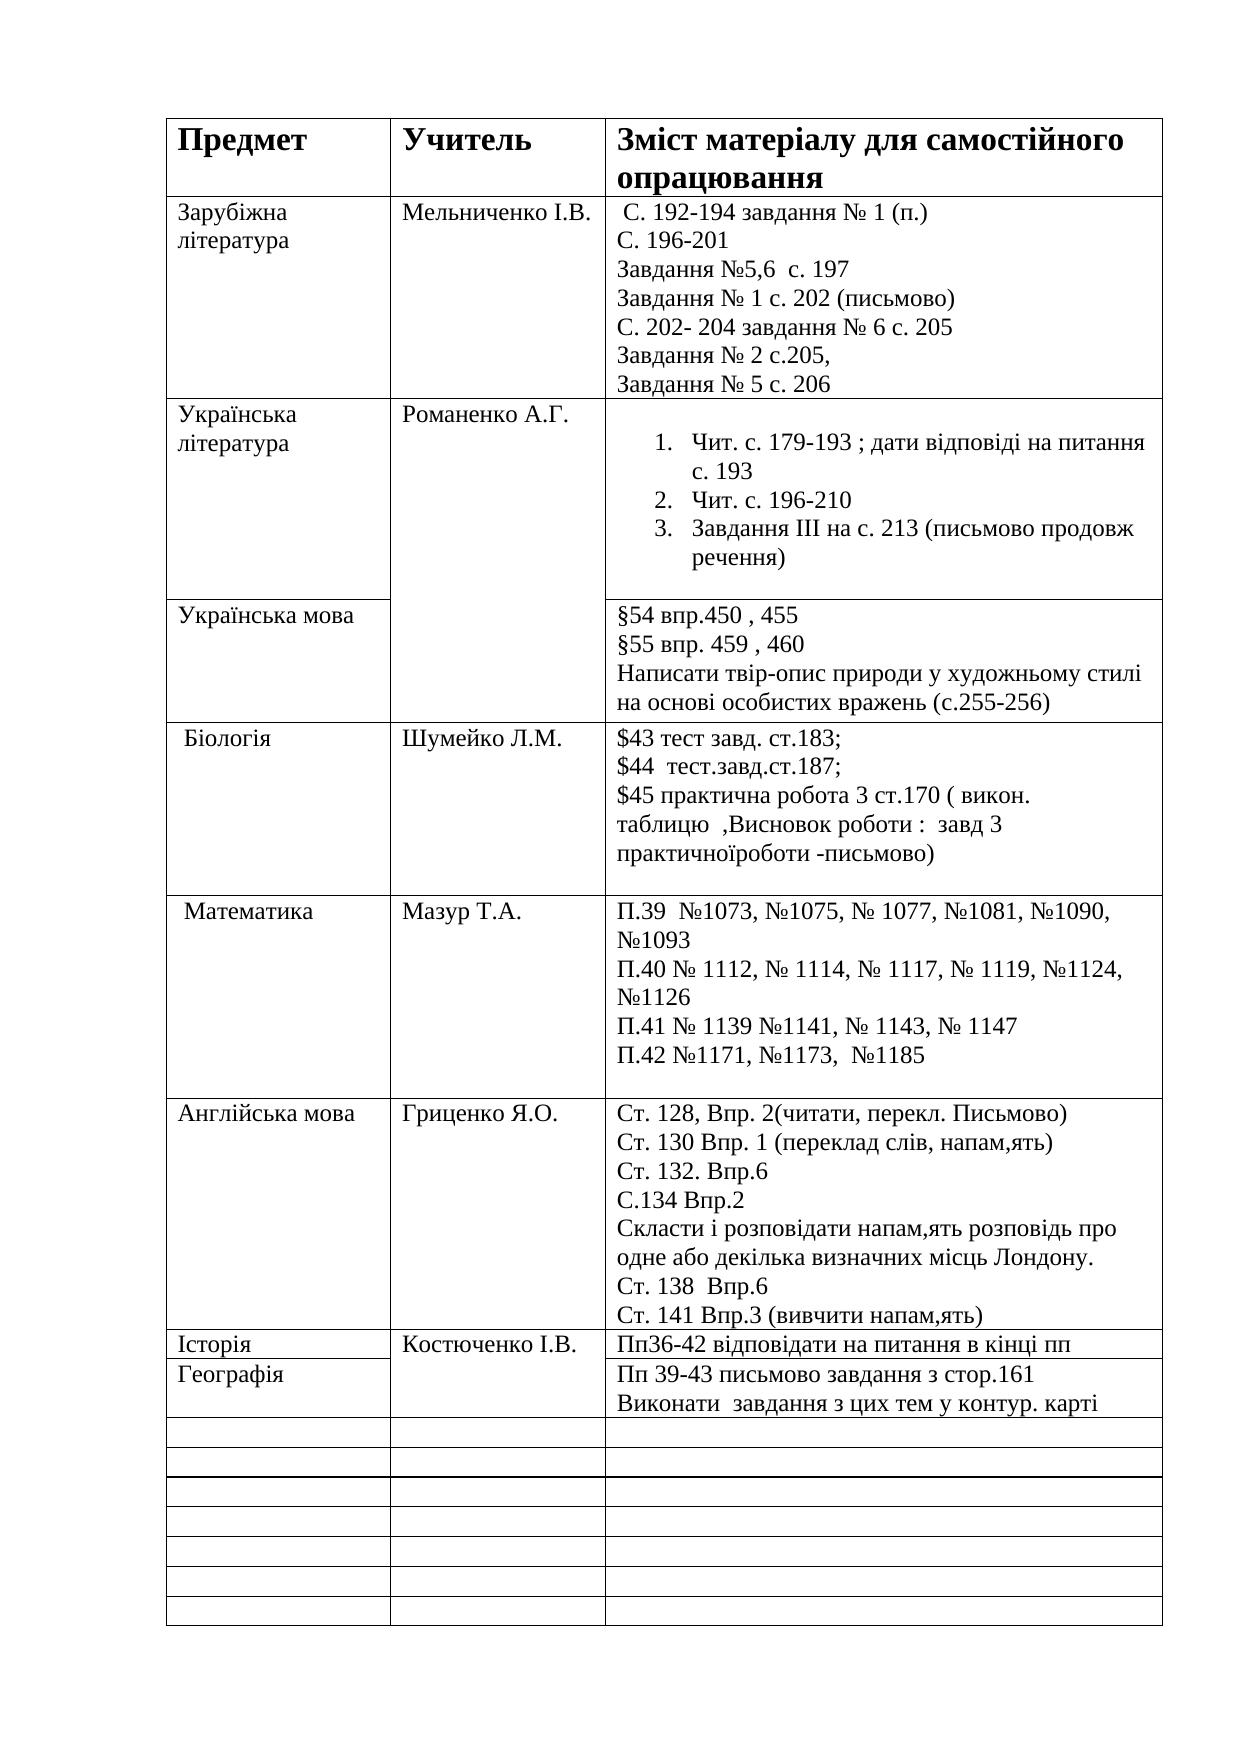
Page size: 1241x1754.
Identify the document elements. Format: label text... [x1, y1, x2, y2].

table_cell [391, 1478, 605, 1506]
table_cell Українська література [167, 399, 390, 599]
table_cell Українська мова [167, 600, 390, 722]
table_cell [606, 1448, 1162, 1476]
table_cell [606, 1418, 1162, 1447]
table_cell Ст. 128, Впр. 2(читати, перекл. Письмово) Ст. 130 Впр. 1 (переклад слів, напам,ять) Ст. 132. Впр.6 С.134 Впр.2 Скласти і розповідати напам,ять розповідь про одне або декілька визначних місць Лондону. Ст. 138 Впр.6 Ст. 141 Впр.3 (вивчити напам,ять) [606, 1099, 1162, 1328]
table_cell $43 тест завд. ст.183; $44 тест.завд.ст.187; $45 практична робота 3 ст.170 ( викон. таблицю ,Висновок роботи : завд 3 практичноїроботи -письмово) [606, 723, 1162, 895]
table_cell Географія [167, 1359, 390, 1417]
table_cell Гриценко Я.О. [391, 1099, 605, 1328]
table_cell [167, 1418, 390, 1447]
table_cell Зарубіжна література [167, 197, 390, 398]
table_cell [391, 1597, 605, 1625]
table_cell Англійська мова [167, 1099, 390, 1328]
table_cell Шумейко Л.М. [391, 723, 605, 895]
table_cell [391, 1507, 605, 1536]
table_cell §54 впр.450 , 455 §55 впр. 459 , 460 Написати твір-опис природи у художньому стилі на основі особистих вражень (с.255-256) [606, 600, 1162, 722]
table_cell [606, 1567, 1162, 1596]
table_header Зміст матеріалу для самостійного опрацювання [606, 119, 1162, 196]
table_cell [167, 1448, 390, 1476]
table_cell [391, 1537, 605, 1566]
table_cell [167, 1597, 390, 1625]
table_cell [167, 1507, 390, 1536]
table_cell Костюченко І.В. [391, 1330, 605, 1417]
table_cell [606, 1478, 1162, 1506]
table_header Предмет [167, 119, 390, 196]
table_cell [167, 1567, 390, 1596]
table_cell Пп 39-43 письмово завдання з стор.161 Виконати завдання з цих тем у контур. карті [606, 1359, 1162, 1417]
table_cell Історія [167, 1330, 390, 1358]
table_cell Романенко А.Г. [391, 399, 605, 722]
table_cell [606, 1597, 1162, 1625]
table_cell [391, 1448, 605, 1476]
table_cell Мельниченко І.В. [391, 197, 605, 398]
table_cell Мазур Т.А. [391, 896, 605, 1097]
table_header Учитель [391, 119, 605, 196]
table_cell П.39 №1073, №1075, № 1077, №1081, №1090, №1093 П.40 № 1112, № 1114, № 1117, № 1119, №1124, №1126 П.41 № 1139 №1141, № 1143, № 1147 П.42 №1171, №1173, №1185 [606, 896, 1162, 1097]
table_cell Чит. с. 179-193 ; дати відповіді на питання с. 193 Чит. с. 196-210 Завдання ІІІ на с. 213 (письмово продовж речення) [606, 399, 1162, 599]
table_cell Пп36-42 відповідати на питання в кінці пп [606, 1330, 1162, 1358]
table_cell [167, 1537, 390, 1566]
table_cell Математика [167, 896, 390, 1097]
table_cell [606, 1537, 1162, 1566]
table_cell Біологія [167, 723, 390, 895]
table_cell С. 192-194 завдання № 1 (п.) С. 196-201 Завдання №5,6 с. 197 Завдання № 1 с. 202 (письмово) С. 202- 204 завдання № 6 с. 205 Завдання № 2 с.205, Завдання № 5 с. 206 [606, 197, 1162, 398]
table_cell [167, 1478, 390, 1506]
table_cell [391, 1567, 605, 1596]
table_cell [606, 1507, 1162, 1536]
table_cell [391, 1418, 605, 1447]
